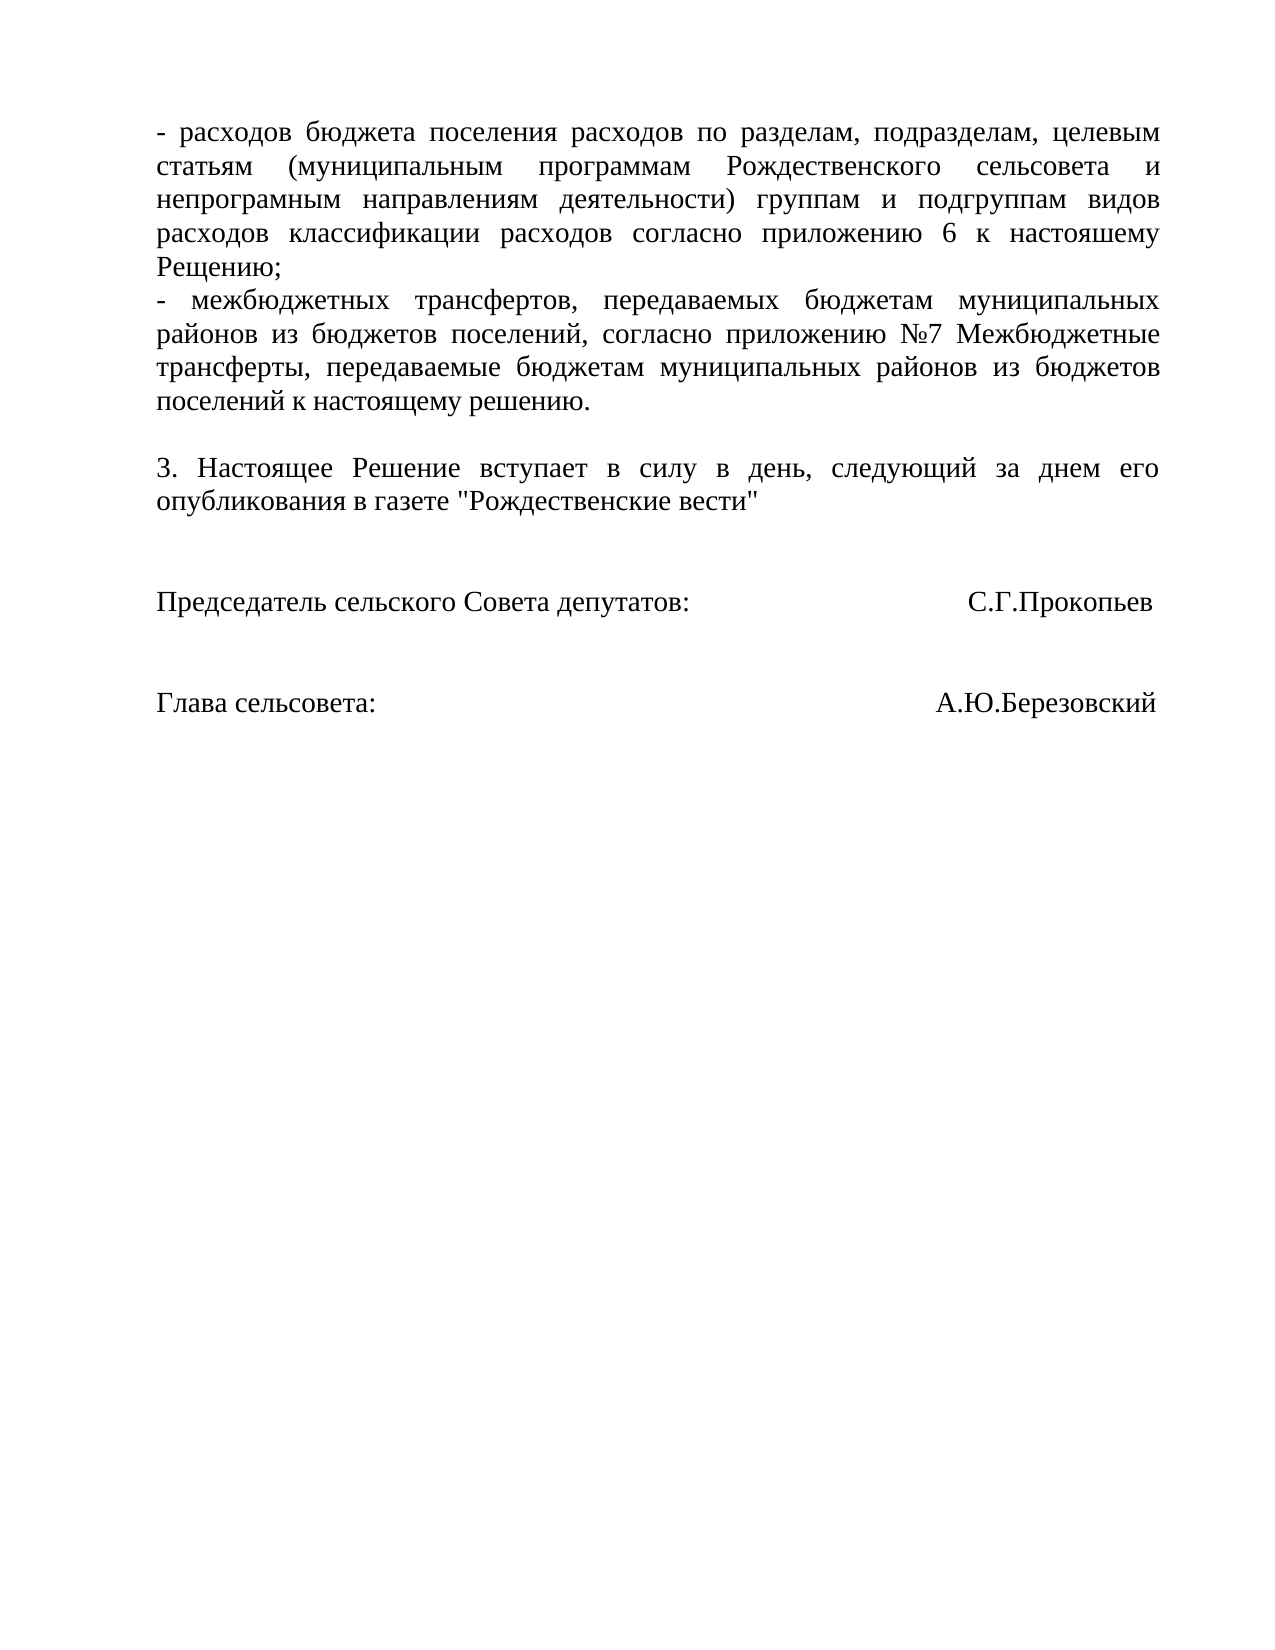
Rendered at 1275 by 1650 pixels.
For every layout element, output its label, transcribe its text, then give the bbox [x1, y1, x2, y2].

text Председатель сельского Совета депутатов: С.Г.Прокопьев [156, 584, 1160, 618]
text Глава сельсовета: А.Ю.Березовский [156, 685, 1160, 718]
text 3. Настоящее Решение вступает в силу в день, следующий за днем его опубликования в газете "Рождественские вести" [156, 450, 1160, 517]
text - расходов бюджета поселения расходов по разделам, подразделам, целевым статьям (муниципальным программам Рождественского сельсовета и непрограмным направлениям деятельности) группам и подгруппам видов расходов классификации расходов согласно приложению 6 к настояшему Рещению; [156, 114, 1160, 282]
text - межбюджетных трансфертов, передаваемых бюджетам муниципальных районов из бюджетов поселений, согласно приложению №7 Межбюджетные трансферты, передаваемые бюджетам муниципальных районов из бюджетов поселений к настоящему решению. [156, 282, 1160, 416]
